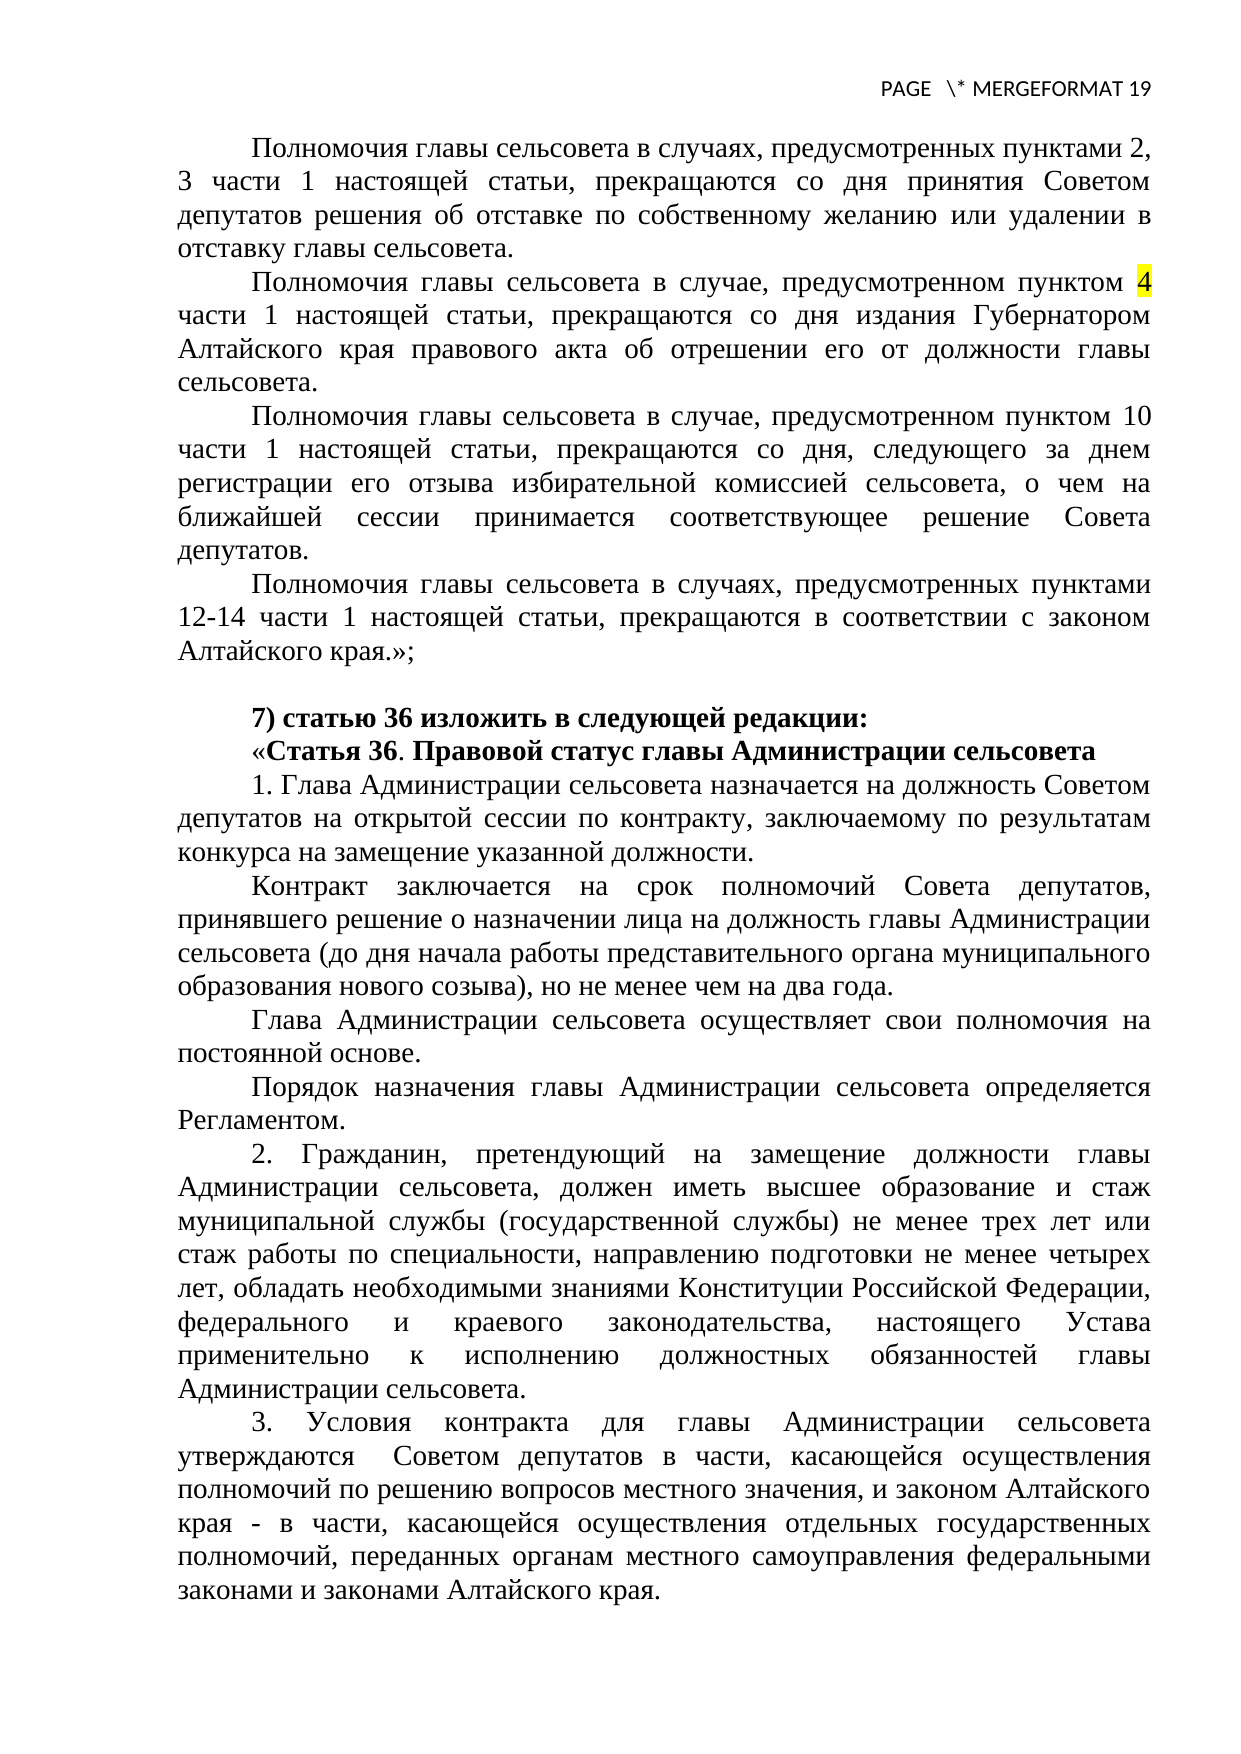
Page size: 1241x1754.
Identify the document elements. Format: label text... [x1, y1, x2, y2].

text Порядок назначения главы Администрации сельсовета определяется Регламентом. [177, 1069, 1152, 1136]
text «Статья 36. Правовой статус главы Администрации сельсовета [177, 733, 1152, 767]
text 7) статью 36 изложить в следующей редакции: [177, 700, 1152, 733]
text Глава Администрации сельсовета осуществляет свои полномочия на постоянной основе. [177, 1002, 1152, 1069]
text 2. Гражданин, претендующий на замещение должности главы Администрации сельсовета, должен иметь высшее образование и стаж муниципальной службы (государственной службы) не менее трех лет или стаж работы по специальности, направлению подготовки не менее четырех лет, обладать необходимыми знаниями Конституции Российской Федерации, федерального и краевого законодательства, настоящего Устава применительно к исполнению должностных обязанностей главы Администрации сельсовета. [177, 1136, 1152, 1404]
text 3. Условия контракта для главы Администрации сельсовета утверждаются Советом депутатов в части, касающейся осуществления полномочий по решению вопросов местного значения, и законом Алтайского края - в части, касающейся осуществления отдельных государственных полномочий, переданных органам местного самоуправления федеральными законами и законами Алтайского края. [177, 1404, 1152, 1606]
text Полномочия главы сельсовета в случае, предусмотренном пунктом 10 части 1 настоящей статьи, прекращаются со дня, следующего за днем регистрации его отзыва избирательной комиссией сельсовета, о чем на ближайшей сессии принимается соответствующее решение Совета депутатов. [177, 398, 1152, 566]
text 1. Глава Администрации сельсовета назначается на должность Советом депутатов на открытой сессии по контракту, заключаемому по результатам конкурса на замещение указанной должности. [177, 767, 1152, 868]
text Полномочия главы сельсовета в случае, предусмотренном пунктом 4 части 1 настоящей статьи, прекращаются со дня издания Губернатором Алтайского края правового акта об отрешении его от должности главы сельсовета. [177, 264, 1152, 398]
text Контракт заключается на срок полномочий Совета депутатов, принявшего решение о назначении лица на должность главы Администрации сельсовета (до дня начала работы представительного органа муниципального образования нового созыва), но не менее чем на два года. [177, 868, 1152, 1002]
text Полномочия главы сельсовета в случаях, предусмотренных пунктами 2, 3 части 1 настоящей статьи, прекращаются со дня принятия Советом депутатов решения об отставке по собственному желанию или удалении в отставку главы сельсовета. [177, 130, 1152, 264]
text Полномочия главы сельсовета в случаях, предусмотренных пунктами 12-14 части 1 настоящей статьи, прекращаются в соответствии с законом Алтайского края.»; [177, 566, 1152, 666]
